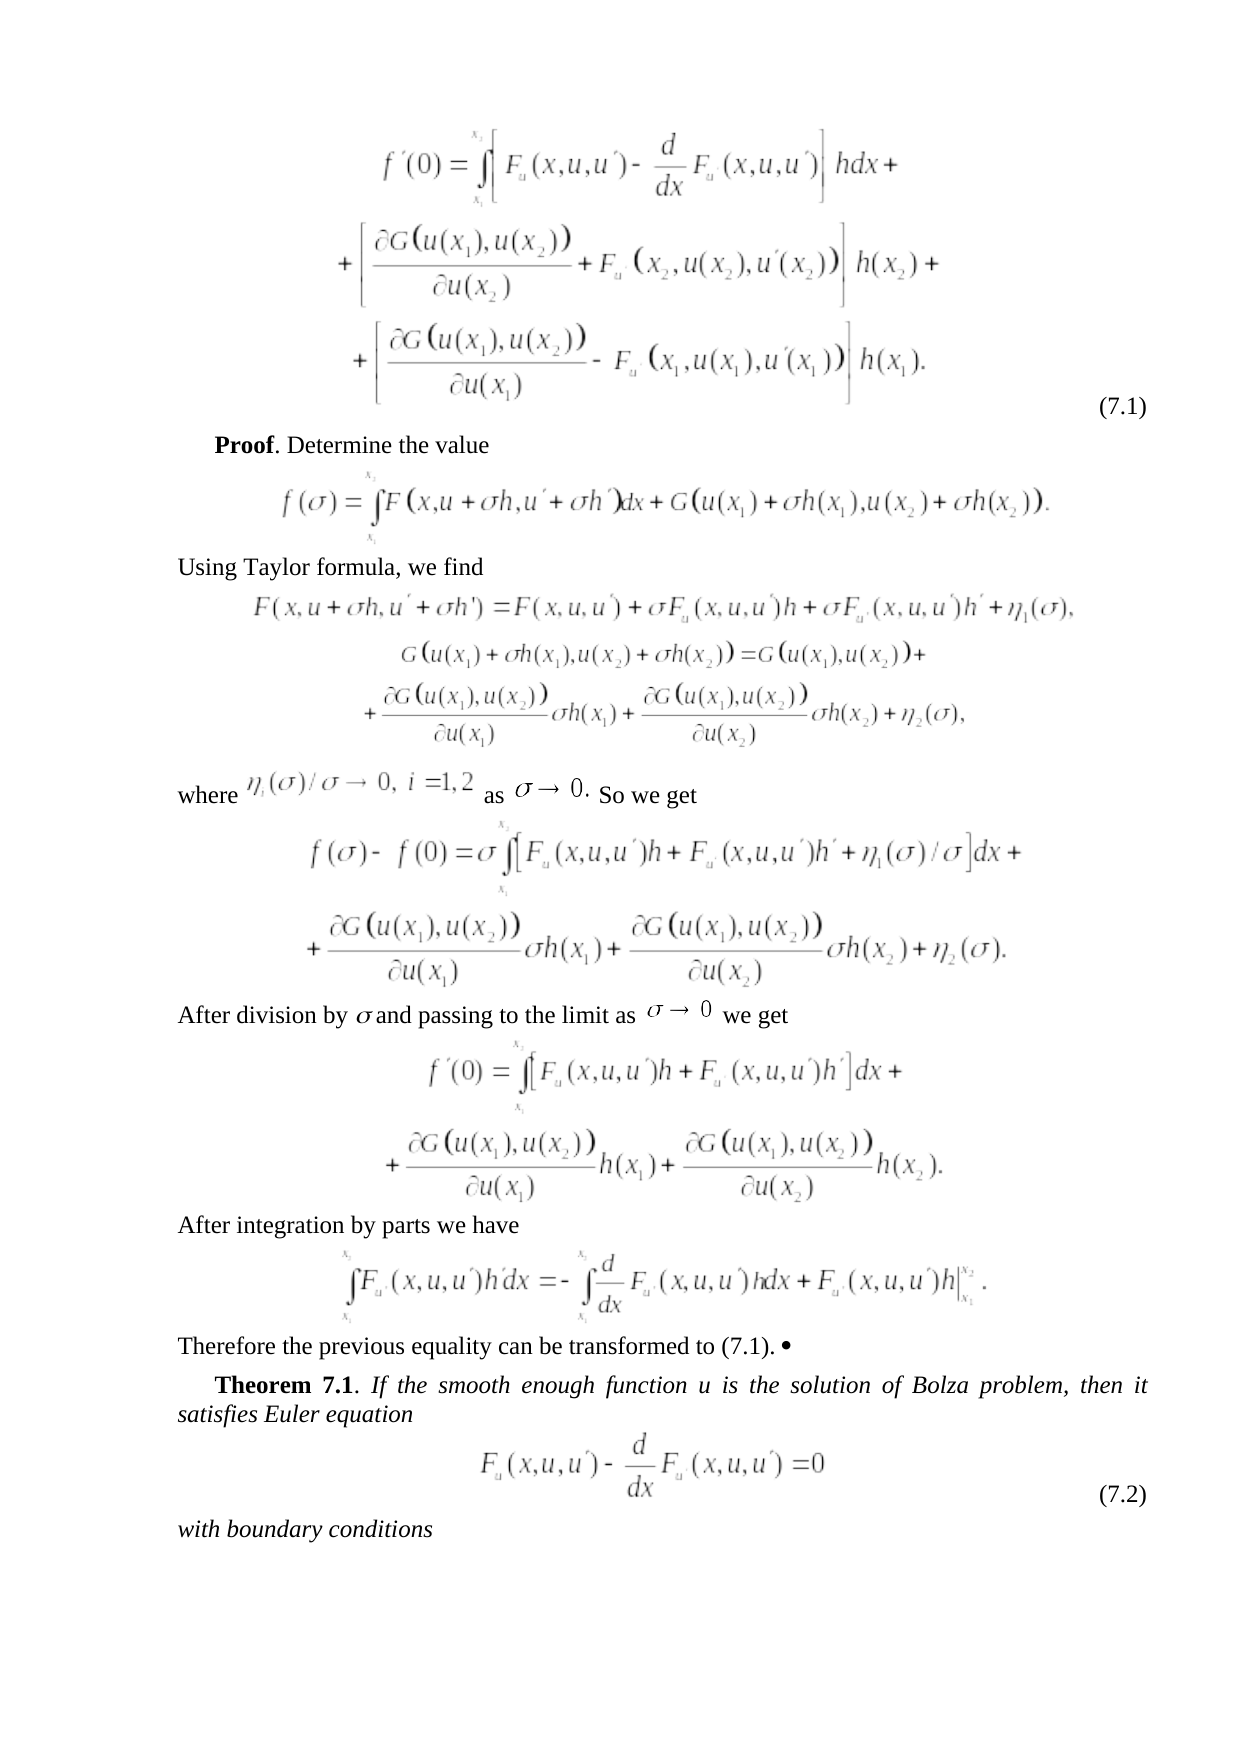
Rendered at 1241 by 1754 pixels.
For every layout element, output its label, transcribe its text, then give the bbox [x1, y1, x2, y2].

text Proof. Determine the value [177, 431, 1152, 459]
text After division by and passing to the limit as we get [177, 995, 1152, 1028]
text (7.2) [177, 1428, 1152, 1508]
text Theorem 7.1. If the smooth enough function u is the solution of Bolza problem, then it satisfies Euler equation [177, 1370, 1152, 1428]
text with boundary conditions [177, 1514, 1152, 1543]
text Using Taylor formula, we find [177, 552, 1152, 580]
text where as So we get [177, 764, 1152, 809]
text After integration by parts we have [177, 1210, 1152, 1239]
text (7.1) [177, 118, 1152, 420]
text Therefore the previous equality can be transformed to (7.1). [177, 1331, 1152, 1360]
